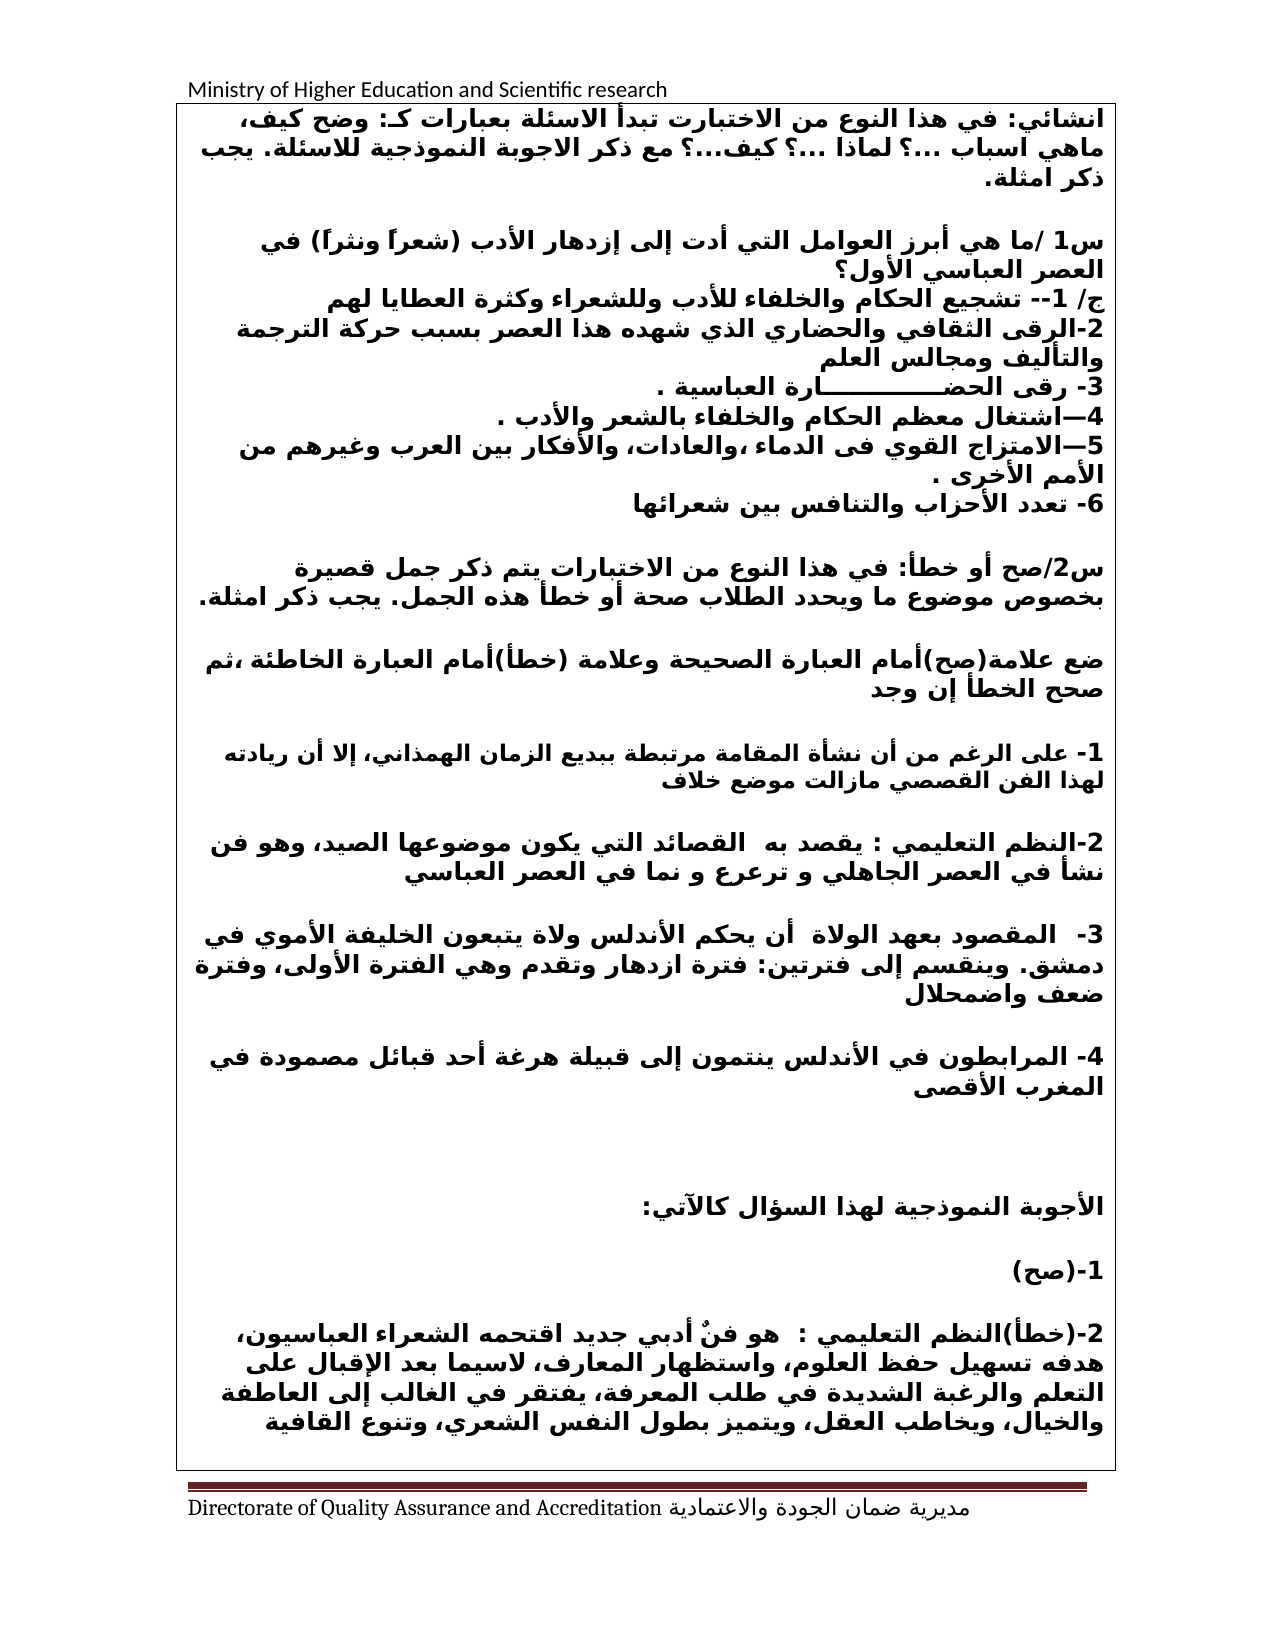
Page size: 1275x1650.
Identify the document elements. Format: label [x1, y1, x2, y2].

table_cell [177, 104, 1115, 1470]
